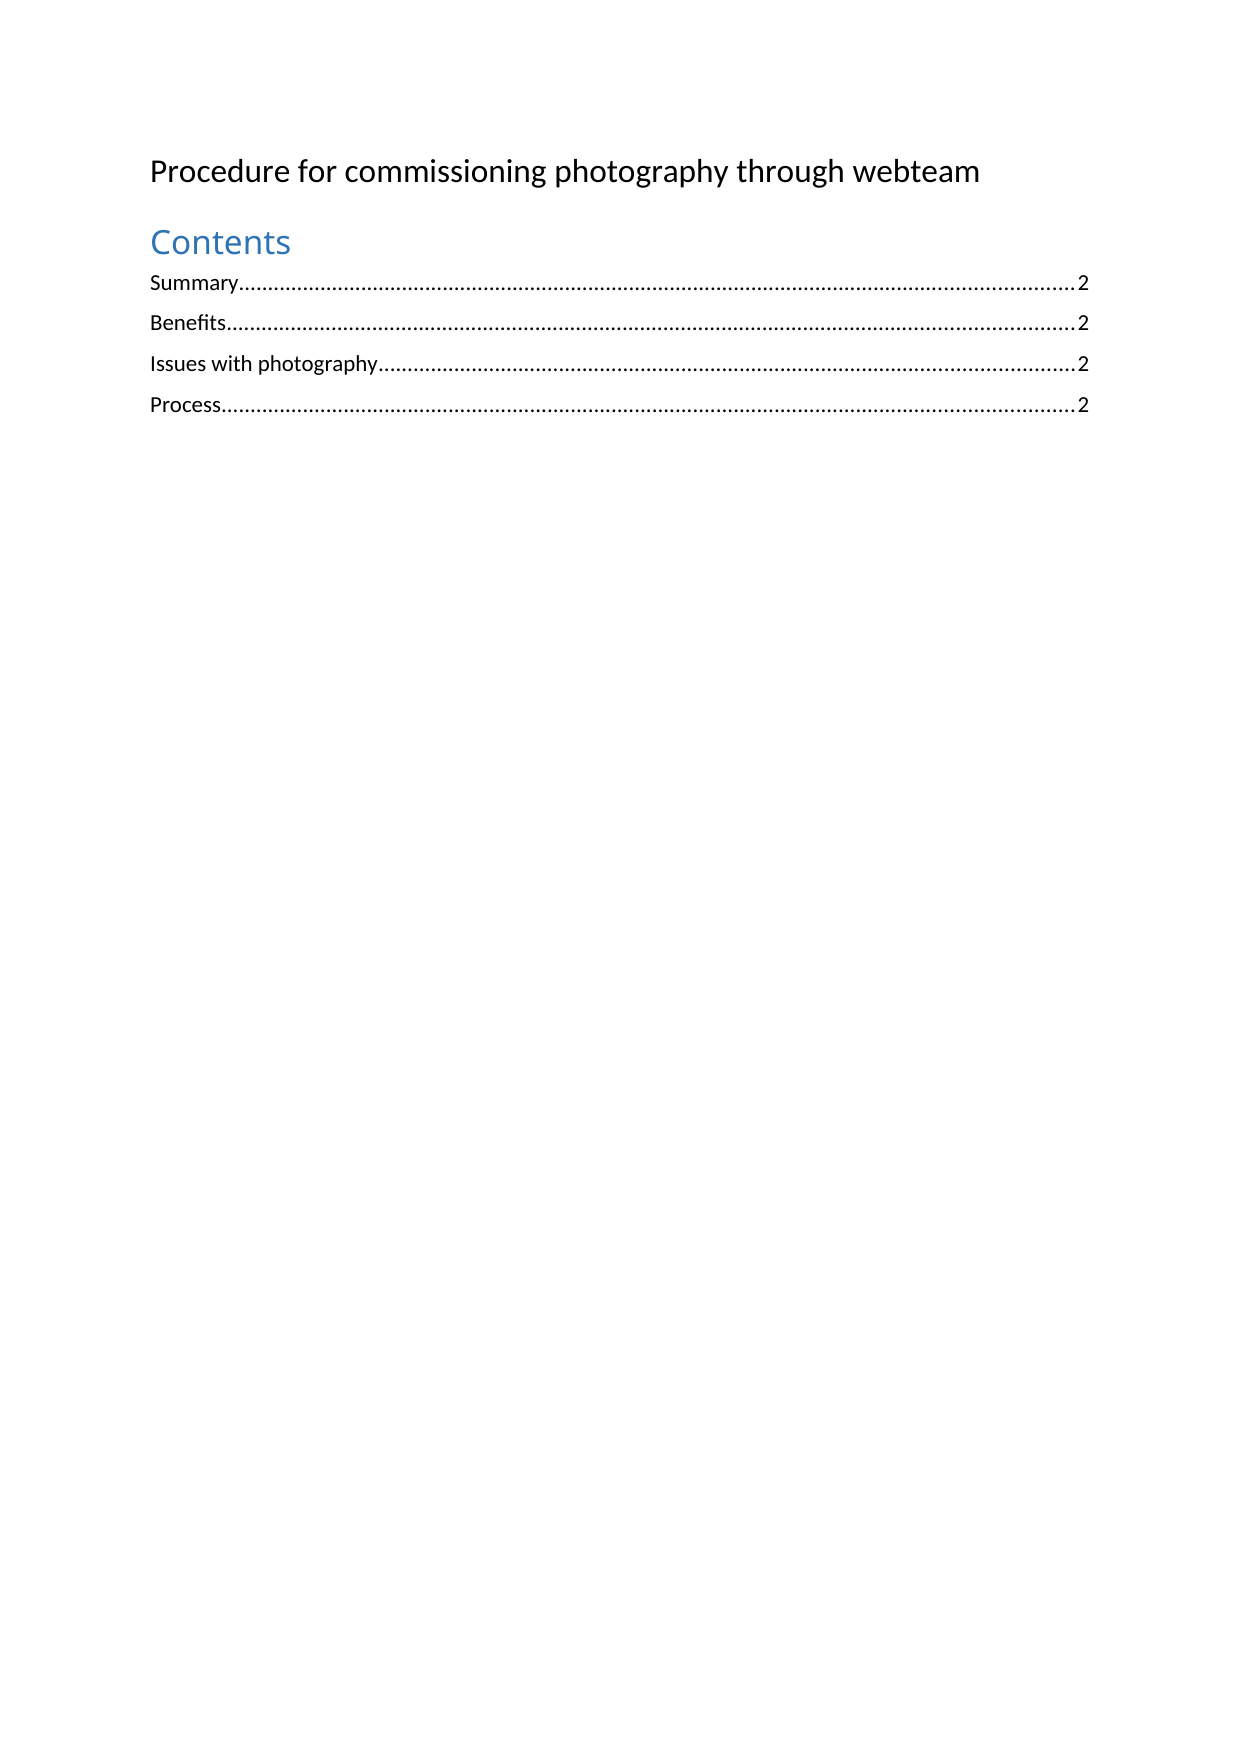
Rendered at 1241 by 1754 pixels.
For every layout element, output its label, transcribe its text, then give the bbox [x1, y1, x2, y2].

text Procedure for commissioning photography through webteam [150, 150, 1090, 191]
